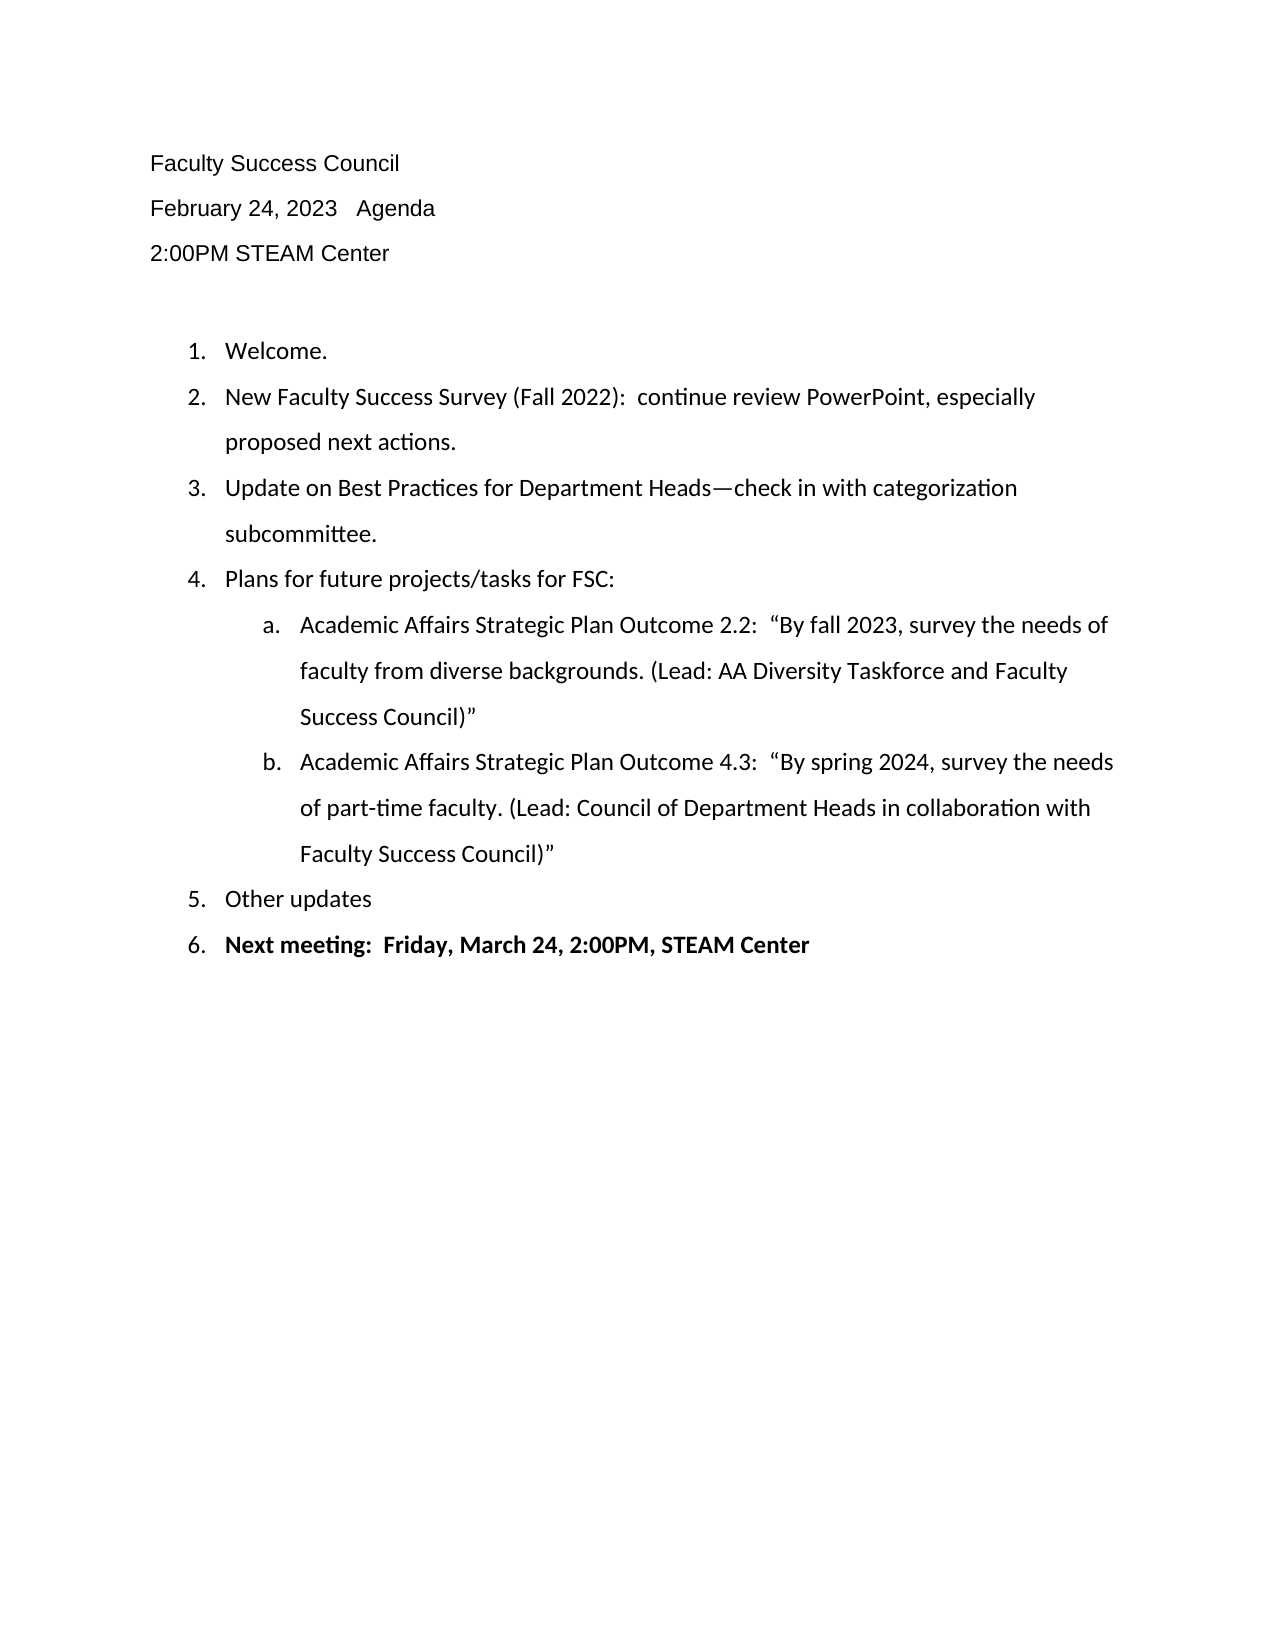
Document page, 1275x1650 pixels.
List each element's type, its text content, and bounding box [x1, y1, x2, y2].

text February 24, 2023 Agenda [150, 195, 1125, 221]
list Academic Affairs Strategic Plan Outcome 2.2: “By fall 2023, survey the needs of faculty from diverse backgrounds. (Lead: AA Diversity Taskforce and Faculty Success Council)” [262, 609, 1125, 731]
text Faculty Success Council [150, 150, 1125, 176]
list Academic Affairs Strategic Plan Outcome 4.3: “By spring 2024, survey the needs of part-time faculty. (Lead: Council of Department Heads in collaboration with Faculty Success Council)” [262, 746, 1125, 868]
text 2:00PM STEAM Center [150, 240, 1125, 267]
list Next meeting: Friday, March 24, 2:00PM, STEAM Center [187, 929, 1125, 960]
list Other updates [187, 884, 1125, 914]
list Update on Best Practices for Department Heads—check in with categorization subcommittee. [187, 472, 1125, 548]
list New Faculty Success Survey (Fall 2022): continue review PowerPoint, especially proposed next actions. [187, 381, 1125, 457]
list Plans for future projects/tasks for FSC: [187, 563, 1125, 594]
list Welcome. [187, 335, 1125, 365]
